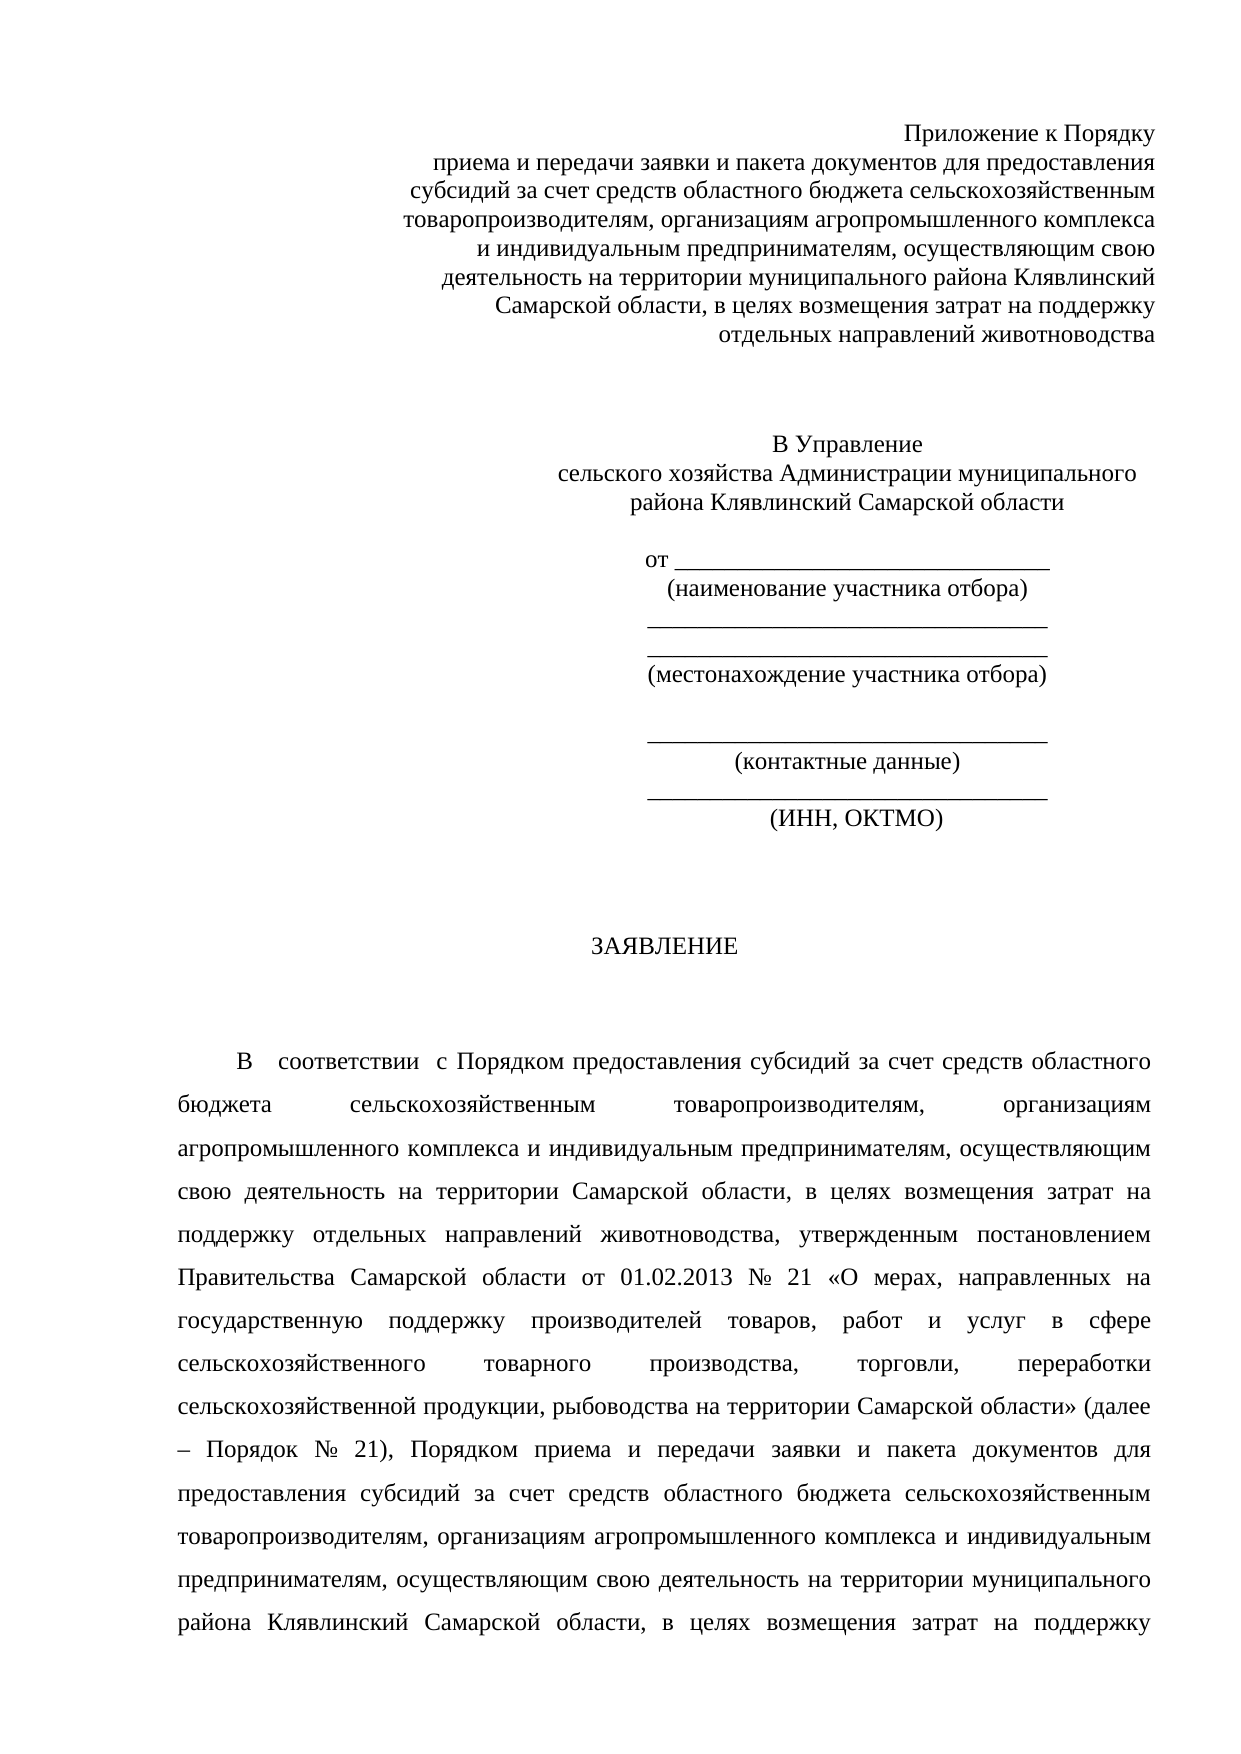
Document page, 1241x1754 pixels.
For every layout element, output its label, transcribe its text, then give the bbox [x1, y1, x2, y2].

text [177, 1046, 1152, 1636]
table_header В Управление сельского хозяйства Администрации муниципального района Клявлинский Самарской области от ______________________________ (наименование участника отбора) ________________________________ ________________________________ (местонахождение участника отбора) ________________________________ (контактные данные) ________________________________ (ИНН, ОКТМО) [532, 410, 1163, 898]
text ЗАЯВЛЕНИЕ [177, 931, 1152, 960]
table_header Приложение к Порядку приема и передачи заявки и пакета документов для предоставления субсидий за счет средств областного бюджета сельскохозяйственным товаропроизводителям, организациям агропромышленного комплекса и индивидуальным предпринимателям, осуществляющим свою деятельность на территории муниципального района Клявлинский Самарской области, в целях возмещения затрат на поддержку отдельных направлений животноводства [384, 118, 1167, 377]
